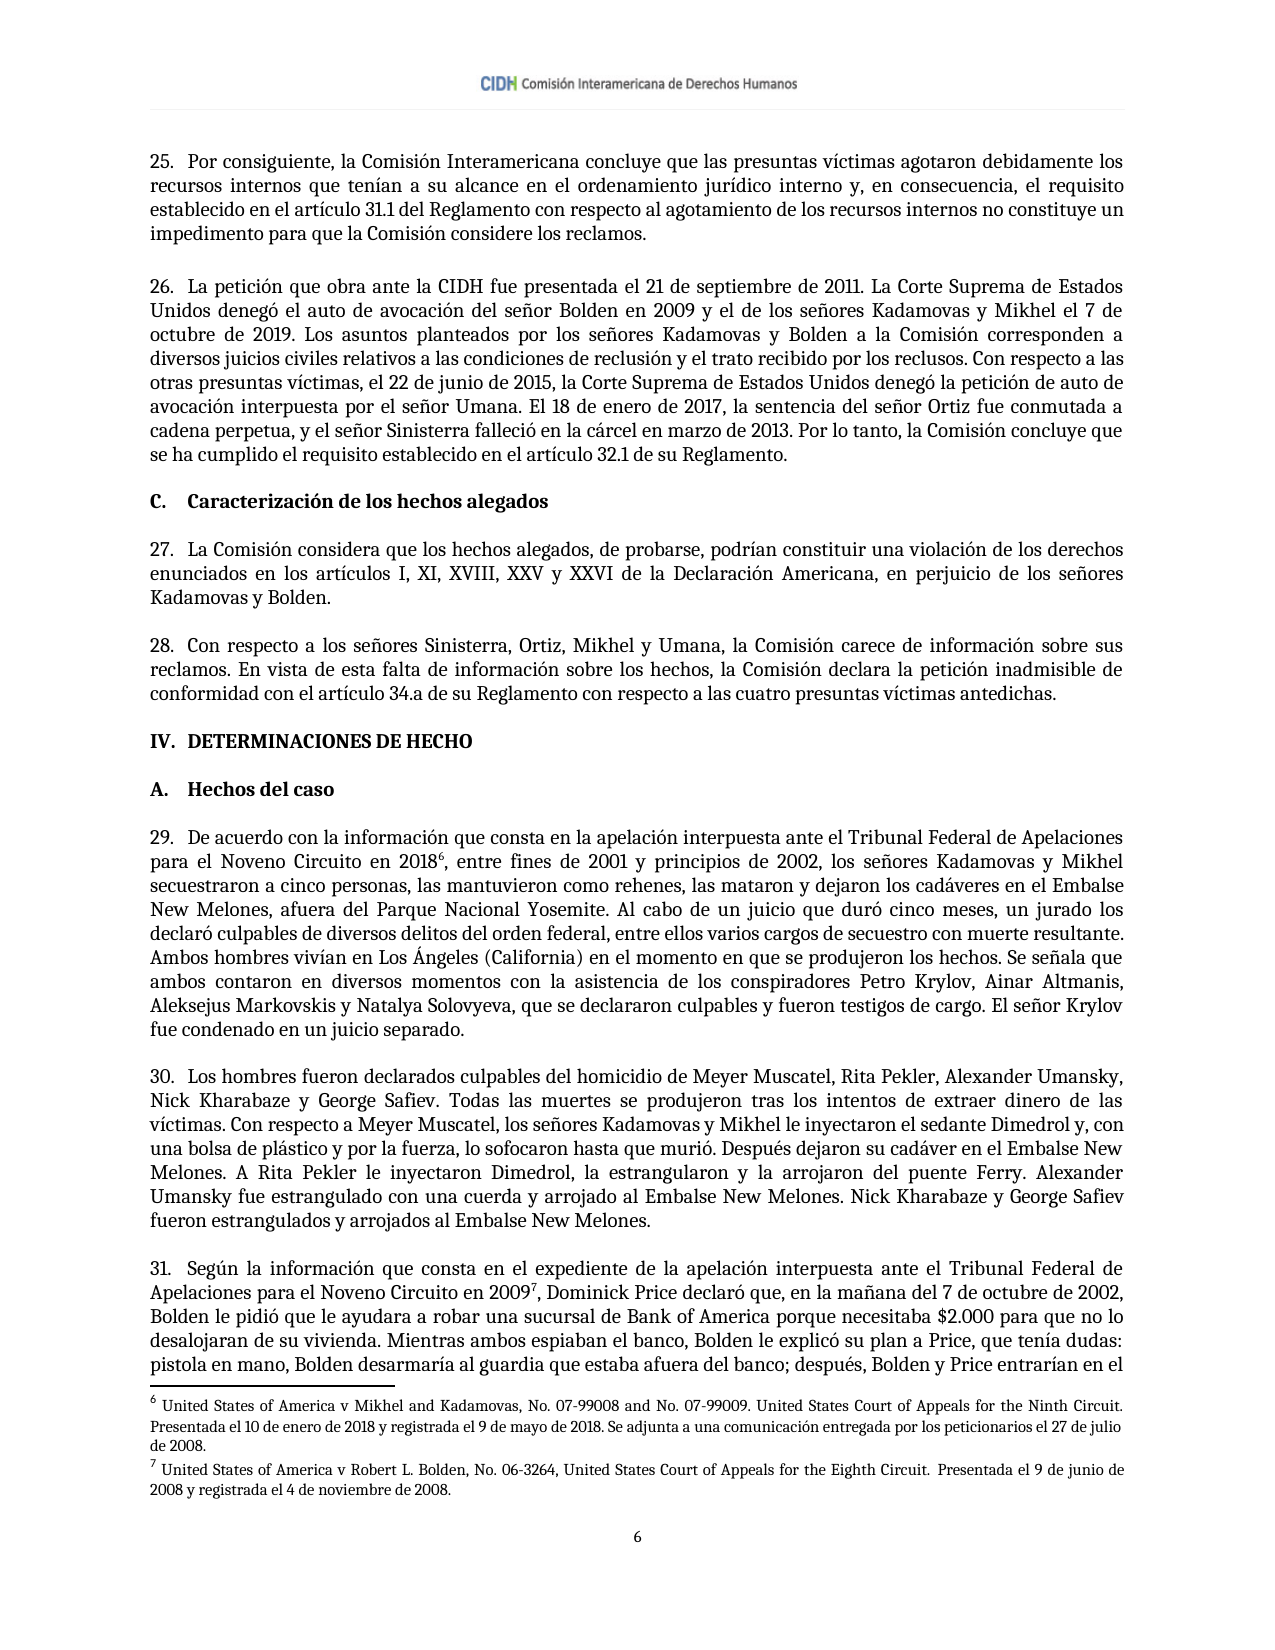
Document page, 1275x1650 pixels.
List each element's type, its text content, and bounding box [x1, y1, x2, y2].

list De acuerdo con la información que consta en la apelación interpuesta ante el Tribunal Federal de Apelaciones para el Noveno Circuito en 2018, entre fines de 2001 y principios de 2002, los señores Kadamovas y Mikhel secuestraron a cinco personas, las mantuvieron como rehenes, las mataron y dejaron los cadáveres en el Embalse New Melones, afuera del Parque Nacional Yosemite. Al cabo de un juicio que duró cinco meses, un jurado los declaró culpables de diversos delitos del orden federal, entre ellos varios cargos de secuestro con muerte resultante. Ambos hombres vivían en Los Ángeles (California) en el momento en que se produjeron los hechos. Se señala que ambos contaron en diversos momentos con la asistencia de los conspiradores Petro Krylov, Ainar Altmanis, Aleksejus Markovskis y Natalya Solovyeva, que se declararon culpables y fueron testigos de cargo. El señor Krylov fue condenado en un juicio separado. [150, 826, 1125, 1041]
list Con respecto a los señores Sinisterra, Ortiz, Mikhel y Umana, la Comisión carece de información sobre sus reclamos. En vista de esta falta de información sobre los hechos, la Comisión declara la petición inadmisible de conformidad con el artículo 34.a de su Reglamento con respecto a las cuatro presuntas víctimas antedichas. [150, 634, 1125, 706]
list La petición que obra ante la CIDH fue presentada el 21 de septiembre de 2011. La Corte Suprema de Estados Unidos denegó el auto de avocación del señor Bolden en 2009 y el de los señores Kadamovas y Mikhel el 7 de octubre de 2019. Los asuntos planteados por los señores Kadamovas y Bolden a la Comisión corresponden a diversos juicios civiles relativos a las condiciones de reclusión y el trato recibido por los reclusos. Con respecto a las otras presuntas víctimas, el 22 de junio de 2015, la Corte Suprema de Estados Unidos denegó la petición de auto de avocación interpuesta por el señor Umana. El 18 de enero de 2017, la sentencia del señor Ortiz fue conmutada a cadena perpetua, y el señor Sinisterra falleció en la cárcel en marzo de 2013. Por lo tanto, la Comisión concluye que se ha cumplido el requisito establecido en el artículo 32.1 de su Reglamento. [150, 274, 1125, 466]
list La Comisión considera que los hechos alegados, de probarse, podrían constituir una violación de los derechos enunciados en los artículos I, XI, XVIII, XXV y XXVI de la Declaración Americana, en perjuicio de los señores Kadamovas y Bolden. [150, 538, 1125, 610]
subtitle Caracterización de los hechos alegados [150, 490, 1125, 514]
subtitle Hechos del caso [150, 778, 1125, 802]
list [150, 1257, 1125, 1377]
list Los hombres fueron declarados culpables del homicidio de Meyer Muscatel, Rita Pekler, Alexander Umansky, Nick Kharabaze y George Safiev. Todas las muertes se produjeron tras los intentos de extraer dinero de las víctimas. Con respecto a Meyer Muscatel, los señores Kadamovas y Mikhel le inyectaron el sedante Dimedrol y, con una bolsa de plástico y por la fuerza, lo sofocaron hasta que murió. Después dejaron su cadáver en el Embalse New Melones. A Rita Pekler le inyectaron Dimedrol, la estrangularon y la arrojaron del puente Ferry. Alexander Umansky fue estrangulado con una cuerda y arrojado al Embalse New Melones. Nick Kharabaze y George Safiev fueron estrangulados y arrojados al Embalse New Melones. [150, 1065, 1125, 1233]
picture [475, 75, 800, 93]
list Por consiguiente, la Comisión Interamericana concluye que las presuntas víctimas agotaron debidamente los recursos internos que tenían a su alcance en el ordenamiento jurídico interno y, en consecuencia, el requisito establecido en el artículo 31.1 del Reglamento con respecto al agotamiento de los recursos internos no constituye un impedimento para que la Comisión considere los reclamos. [150, 150, 1125, 246]
subtitle DETERMINACIONES DE HECHO [150, 730, 1125, 754]
